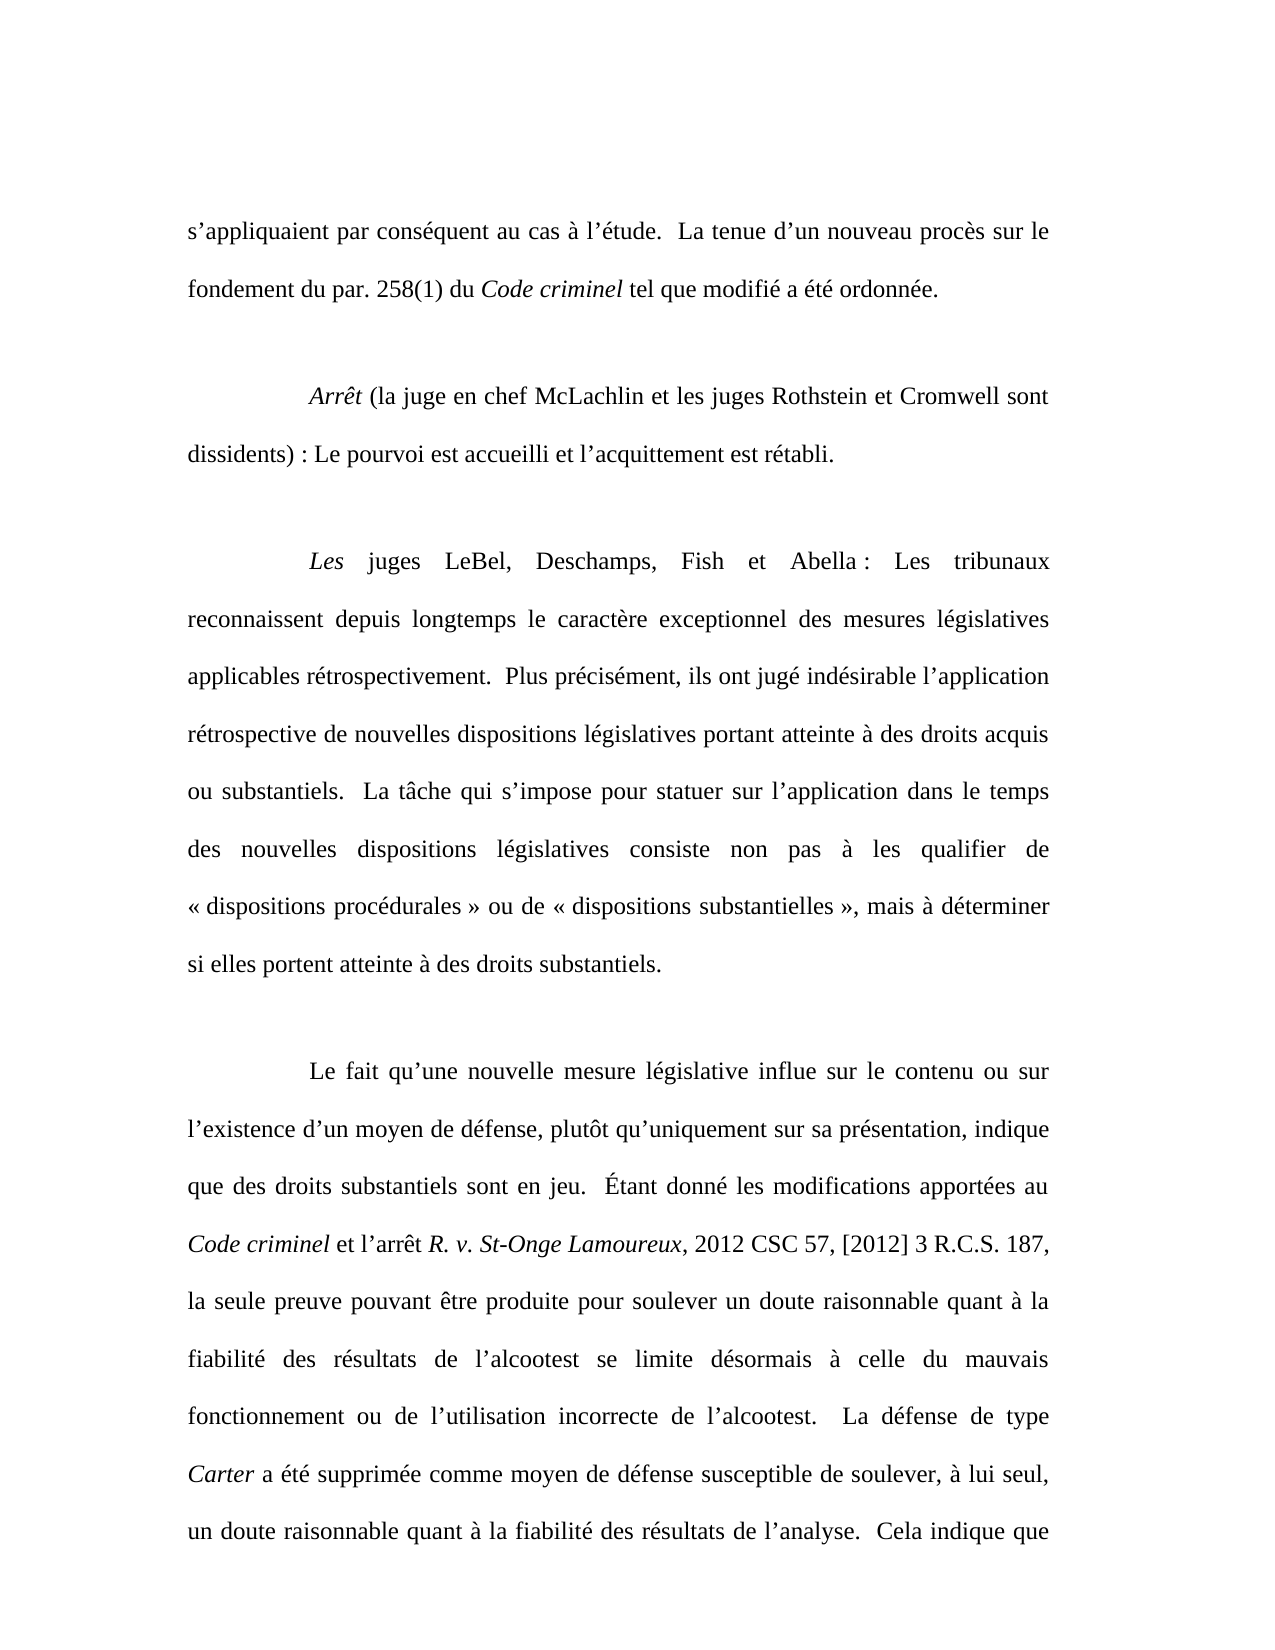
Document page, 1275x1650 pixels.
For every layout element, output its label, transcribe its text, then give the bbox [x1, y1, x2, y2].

text Les juges LeBel, Deschamps, Fish et Abella : Les tribunaux reconnaissent depuis longtemps le caractère exceptionnel des mesures législatives applicables rétrospectivement. Plus précisément, ils ont jugé indésirable l’application rétrospective de nouvelles dispositions législatives portant atteinte à des droits acquis ou substantiels. La tâche qui s’impose pour statuer sur l’application dans le temps des nouvelles dispositions législatives consiste non pas à les qualifier de « dispositions procédurales » ou de « dispositions substantielles », mais à déterminer si elles portent atteinte à des droits substantiels. [187, 546, 1050, 978]
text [187, 216, 1050, 303]
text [187, 1056, 1050, 1545]
text Arrêt (la juge en chef McLachlin et les juges Rothstein et Cromwell sont dissidents) : Le pourvoi est accueilli et l’acquittement est rétabli. [187, 381, 1050, 468]
